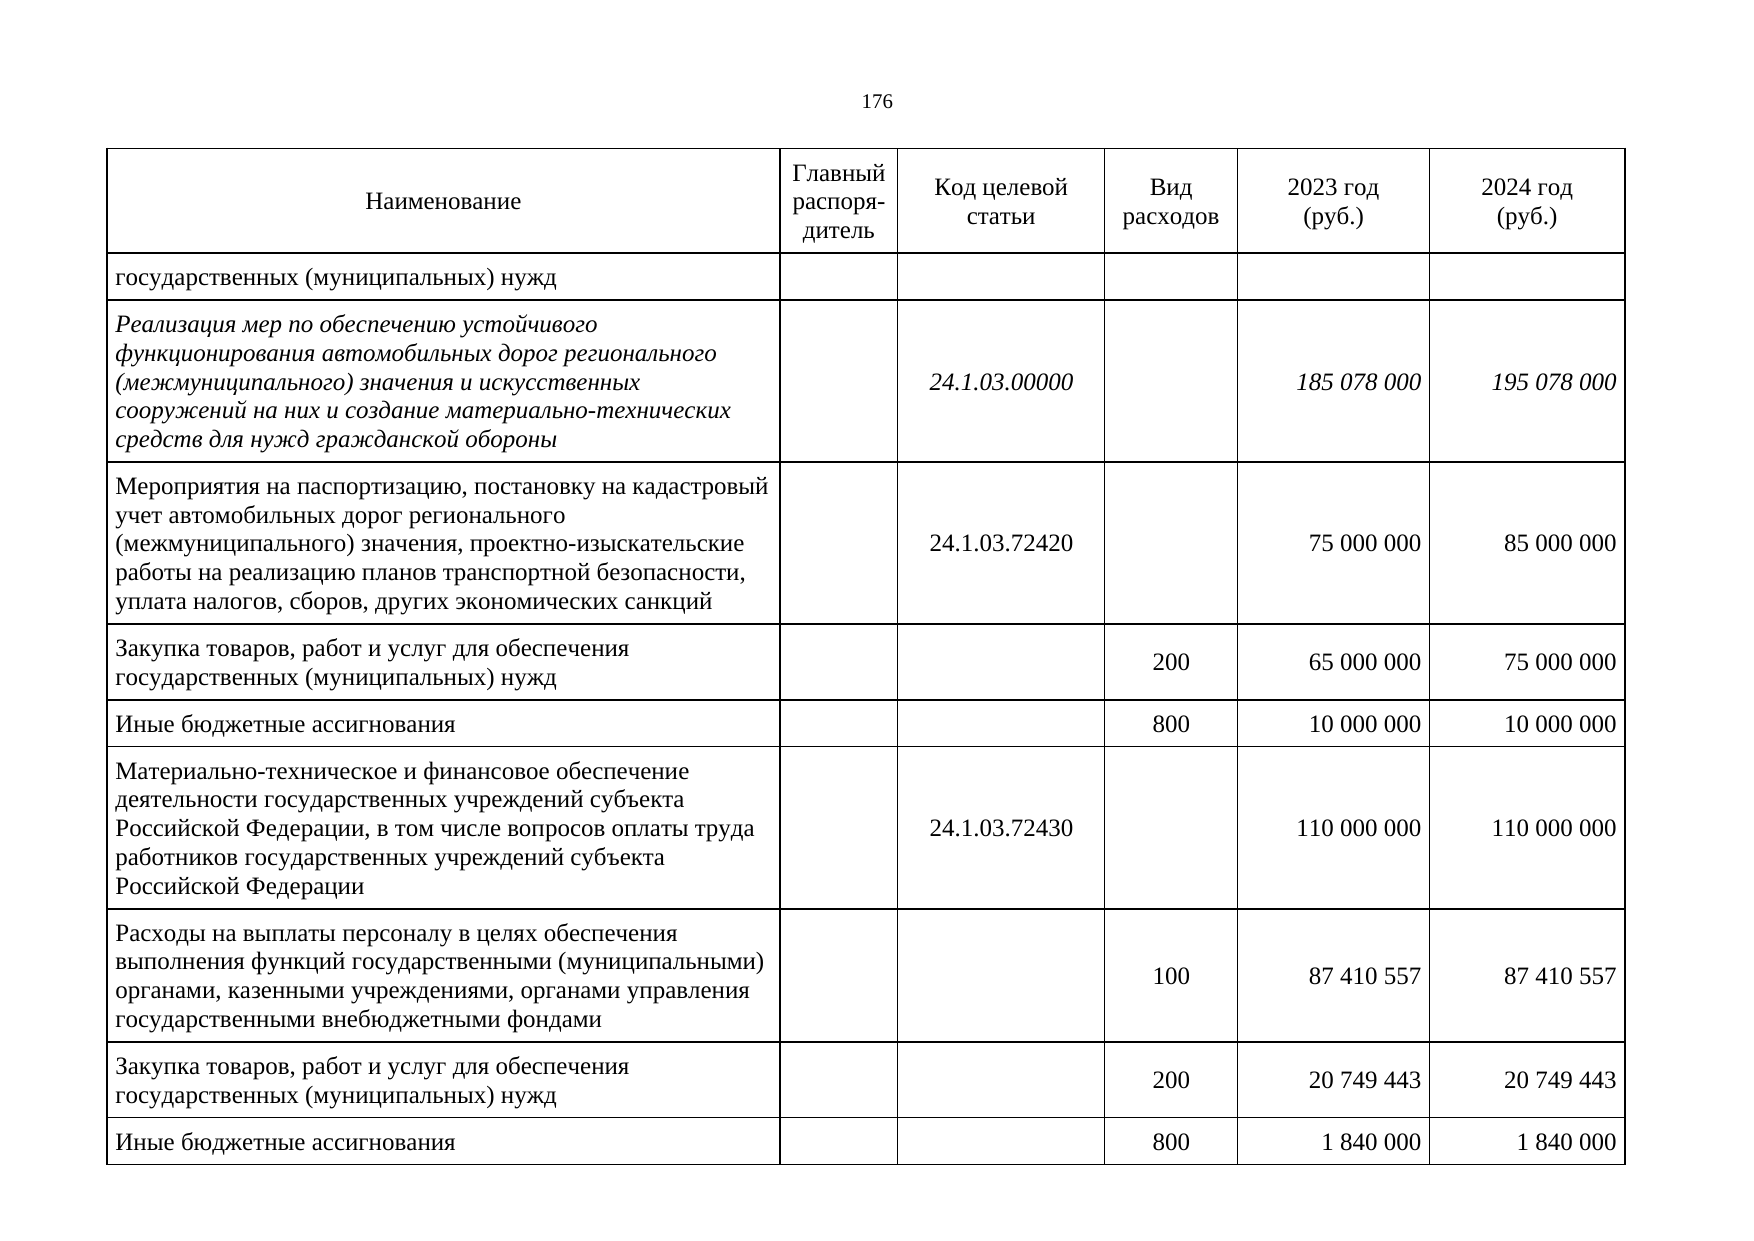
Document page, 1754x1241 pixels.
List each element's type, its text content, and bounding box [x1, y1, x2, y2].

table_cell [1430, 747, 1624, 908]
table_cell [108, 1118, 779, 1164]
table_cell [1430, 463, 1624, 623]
table_header Код целевой статьи [898, 149, 1104, 252]
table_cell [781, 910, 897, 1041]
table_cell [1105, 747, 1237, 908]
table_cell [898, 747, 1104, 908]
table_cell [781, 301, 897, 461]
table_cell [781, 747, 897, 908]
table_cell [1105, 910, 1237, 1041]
table_header Вид расходов [1105, 149, 1237, 252]
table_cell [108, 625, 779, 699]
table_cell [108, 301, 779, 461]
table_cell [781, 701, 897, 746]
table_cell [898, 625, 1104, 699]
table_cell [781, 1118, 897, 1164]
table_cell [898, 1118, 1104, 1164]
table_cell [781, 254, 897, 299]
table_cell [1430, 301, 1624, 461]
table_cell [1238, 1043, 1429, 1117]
table_header 2024 год (руб.) [1430, 149, 1624, 252]
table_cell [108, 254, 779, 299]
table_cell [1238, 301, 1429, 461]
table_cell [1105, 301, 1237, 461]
table_header Наименование [108, 149, 779, 252]
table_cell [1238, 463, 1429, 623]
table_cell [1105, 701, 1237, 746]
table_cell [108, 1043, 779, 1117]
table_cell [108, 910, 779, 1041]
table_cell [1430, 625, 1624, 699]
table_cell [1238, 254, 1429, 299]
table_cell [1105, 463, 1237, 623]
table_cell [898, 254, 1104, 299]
table_header Главный распоря-дитель [781, 149, 897, 252]
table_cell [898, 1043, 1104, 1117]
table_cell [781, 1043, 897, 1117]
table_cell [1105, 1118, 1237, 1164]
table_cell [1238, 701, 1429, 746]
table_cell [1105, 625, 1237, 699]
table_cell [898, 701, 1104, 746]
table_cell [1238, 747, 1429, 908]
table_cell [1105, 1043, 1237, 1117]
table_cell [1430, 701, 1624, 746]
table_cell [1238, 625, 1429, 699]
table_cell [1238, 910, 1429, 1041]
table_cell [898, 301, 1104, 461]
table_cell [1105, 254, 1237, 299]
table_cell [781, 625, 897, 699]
table_header 2023 год (руб.) [1238, 149, 1429, 252]
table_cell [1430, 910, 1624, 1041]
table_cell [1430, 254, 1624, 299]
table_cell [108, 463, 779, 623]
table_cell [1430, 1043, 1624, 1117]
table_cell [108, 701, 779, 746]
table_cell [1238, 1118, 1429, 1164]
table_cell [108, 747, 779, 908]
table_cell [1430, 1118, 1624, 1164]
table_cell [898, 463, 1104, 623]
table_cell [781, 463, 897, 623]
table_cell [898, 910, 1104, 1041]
